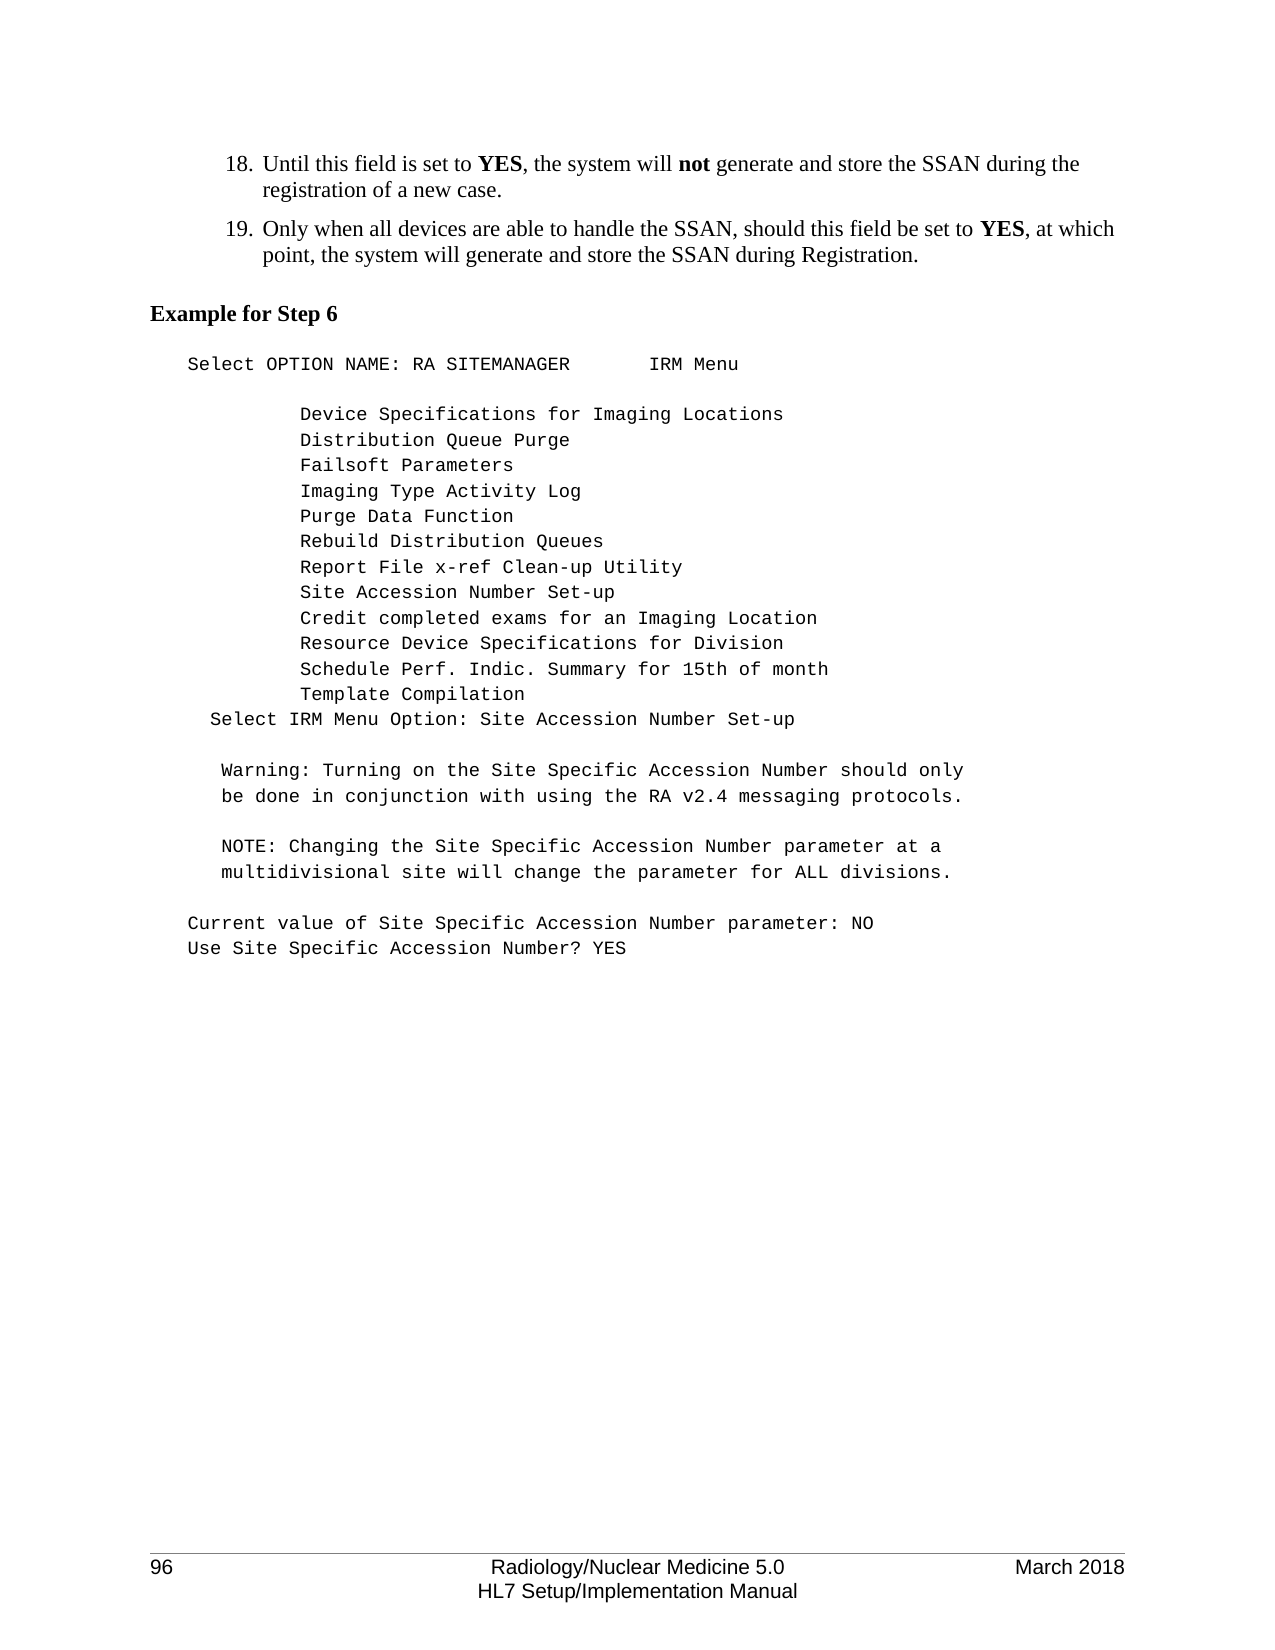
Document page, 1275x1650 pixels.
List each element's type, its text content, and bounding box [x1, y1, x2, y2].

text Distribution Queue Purge [187, 431, 1125, 452]
text Select IRM Menu Option: Site Accession Number Set-up [187, 710, 1125, 731]
text Resource Device Specifications for Division [187, 634, 1125, 655]
text Failsoft Parameters [187, 456, 1125, 477]
text multidivisional site will change the parameter for ALL divisions. [187, 863, 1125, 884]
text be done in conjunction with using the RA v2.4 messaging protocols. [187, 786, 1125, 808]
text Schedule Perf. Indic. Summary for 15th of month [187, 659, 1125, 681]
text Device Specifications for Imaging Locations [187, 405, 1125, 426]
list Until this field is set to YES, the system will not generate and store the SSAN during the registration of a new case. [225, 150, 1125, 203]
text Credit completed exams for an Imaging Location [187, 608, 1125, 630]
text Use Site Specific Accession Number? YES [187, 939, 1125, 960]
text Current value of Site Specific Accession Number parameter: NO [187, 913, 1125, 935]
list Only when all devices are able to handle the SSAN, should this field be set to YES, at which point, the system will generate and store the SSAN during Registration. [225, 215, 1125, 268]
text Site Accession Number Set-up [187, 583, 1125, 604]
text Example for Step 6 [150, 301, 1125, 327]
text Imaging Type Activity Log [187, 481, 1125, 503]
text Report File x-ref Clean-up Utility [187, 558, 1125, 579]
text Purge Data Function [187, 507, 1125, 528]
text Warning: Turning on the Site Specific Accession Number should only [187, 761, 1125, 782]
text Select OPTION NAME: RA SITEMANAGER IRM Menu [187, 354, 1125, 376]
text Rebuild Distribution Queues [187, 532, 1125, 553]
text NOTE: Changing the Site Specific Accession Number parameter at a [187, 837, 1125, 858]
text Template Compilation [187, 685, 1125, 706]
